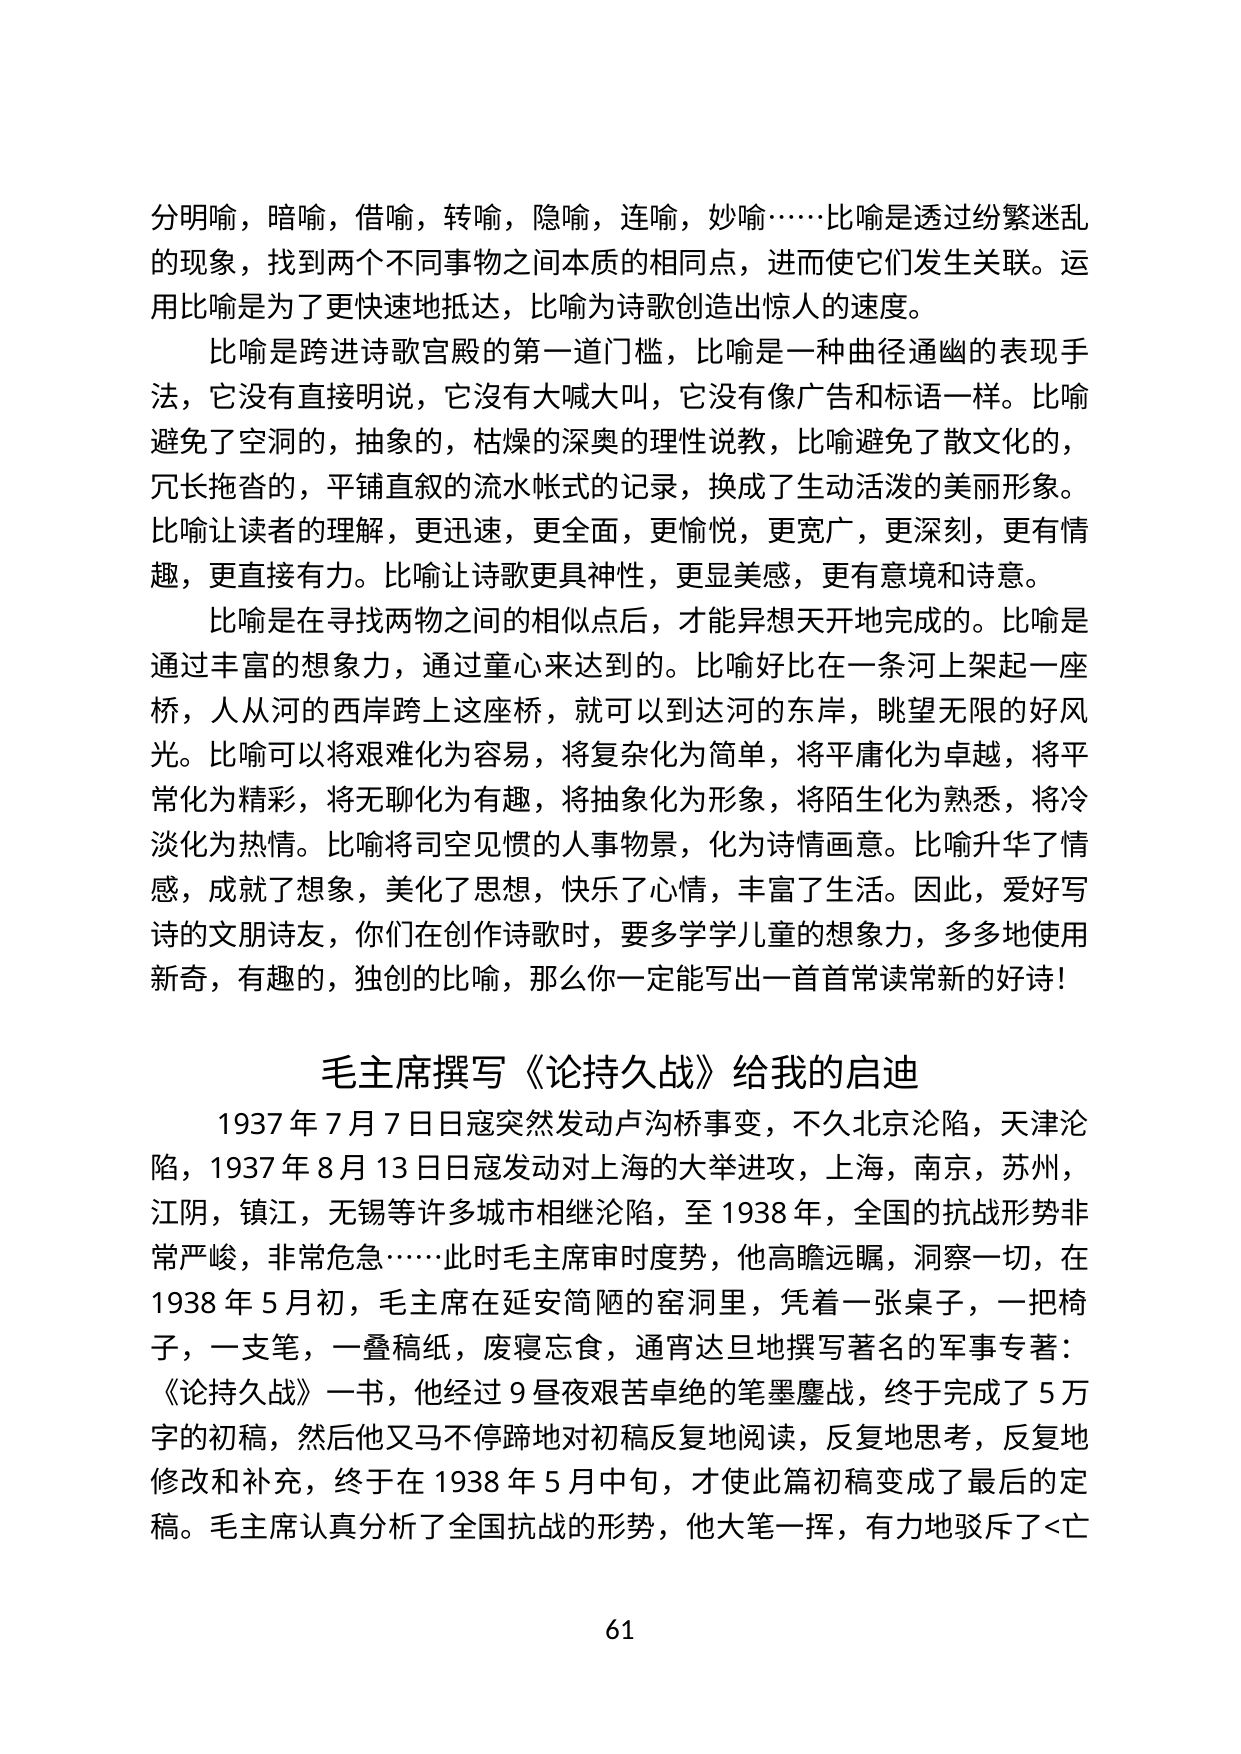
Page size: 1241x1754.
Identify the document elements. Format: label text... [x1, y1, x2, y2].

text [150, 1100, 1090, 1546]
text 毛主席撰写《论持久战》给我的启迪 [150, 1043, 1090, 1097]
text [150, 194, 1090, 326]
text 比喻是在寻找两物之间的相似点后，才能异想天开地完成的。比喻是通过丰富的想象力，通过童心来达到的。比喻好比在一条河上架起一座桥，人从河的西岸跨上这座桥，就可以到达河的东岸，眺望无限的好风光。比喻可以将艰难化为容易，将复杂化为简单，将平庸化为卓越，将平常化为精彩，将无聊化为有趣，将抽象化为形象，将陌生化为熟悉，将冷淡化为热情。比喻将司空见惯的人事物景，化为诗情画意。比喻升华了情感，成就了想象，美化了思想，快乐了心情，丰富了生活。因此，爱好写诗的文朋诗友，你们在创作诗歌时，要多学学儿童的想象力，多多地使用新奇，有趣的，独创的比喻，那么你一定能写出一首首常读常新的好诗！ [150, 598, 1090, 998]
text 比喻是跨进诗歌宫殿的第一道门槛，比喻是一种曲径通幽的表现手法，它没有直接明说，它沒有大喊大叫，它没有像广告和标语一样。比喻避免了空洞的，抽象的，枯燥的深奥的理性说教，比喻避免了散文化的，冗长拖沓的，平铺直叙的流水帐式的记录，换成了生动活泼的美丽形象。比喻让读者的理解，更迅速，更全面，更愉悦，更宽广，更深刻，更有情趣，更直接有力。比喻让诗歌更具神性，更显美感，更有意境和诗意。 [150, 329, 1090, 595]
